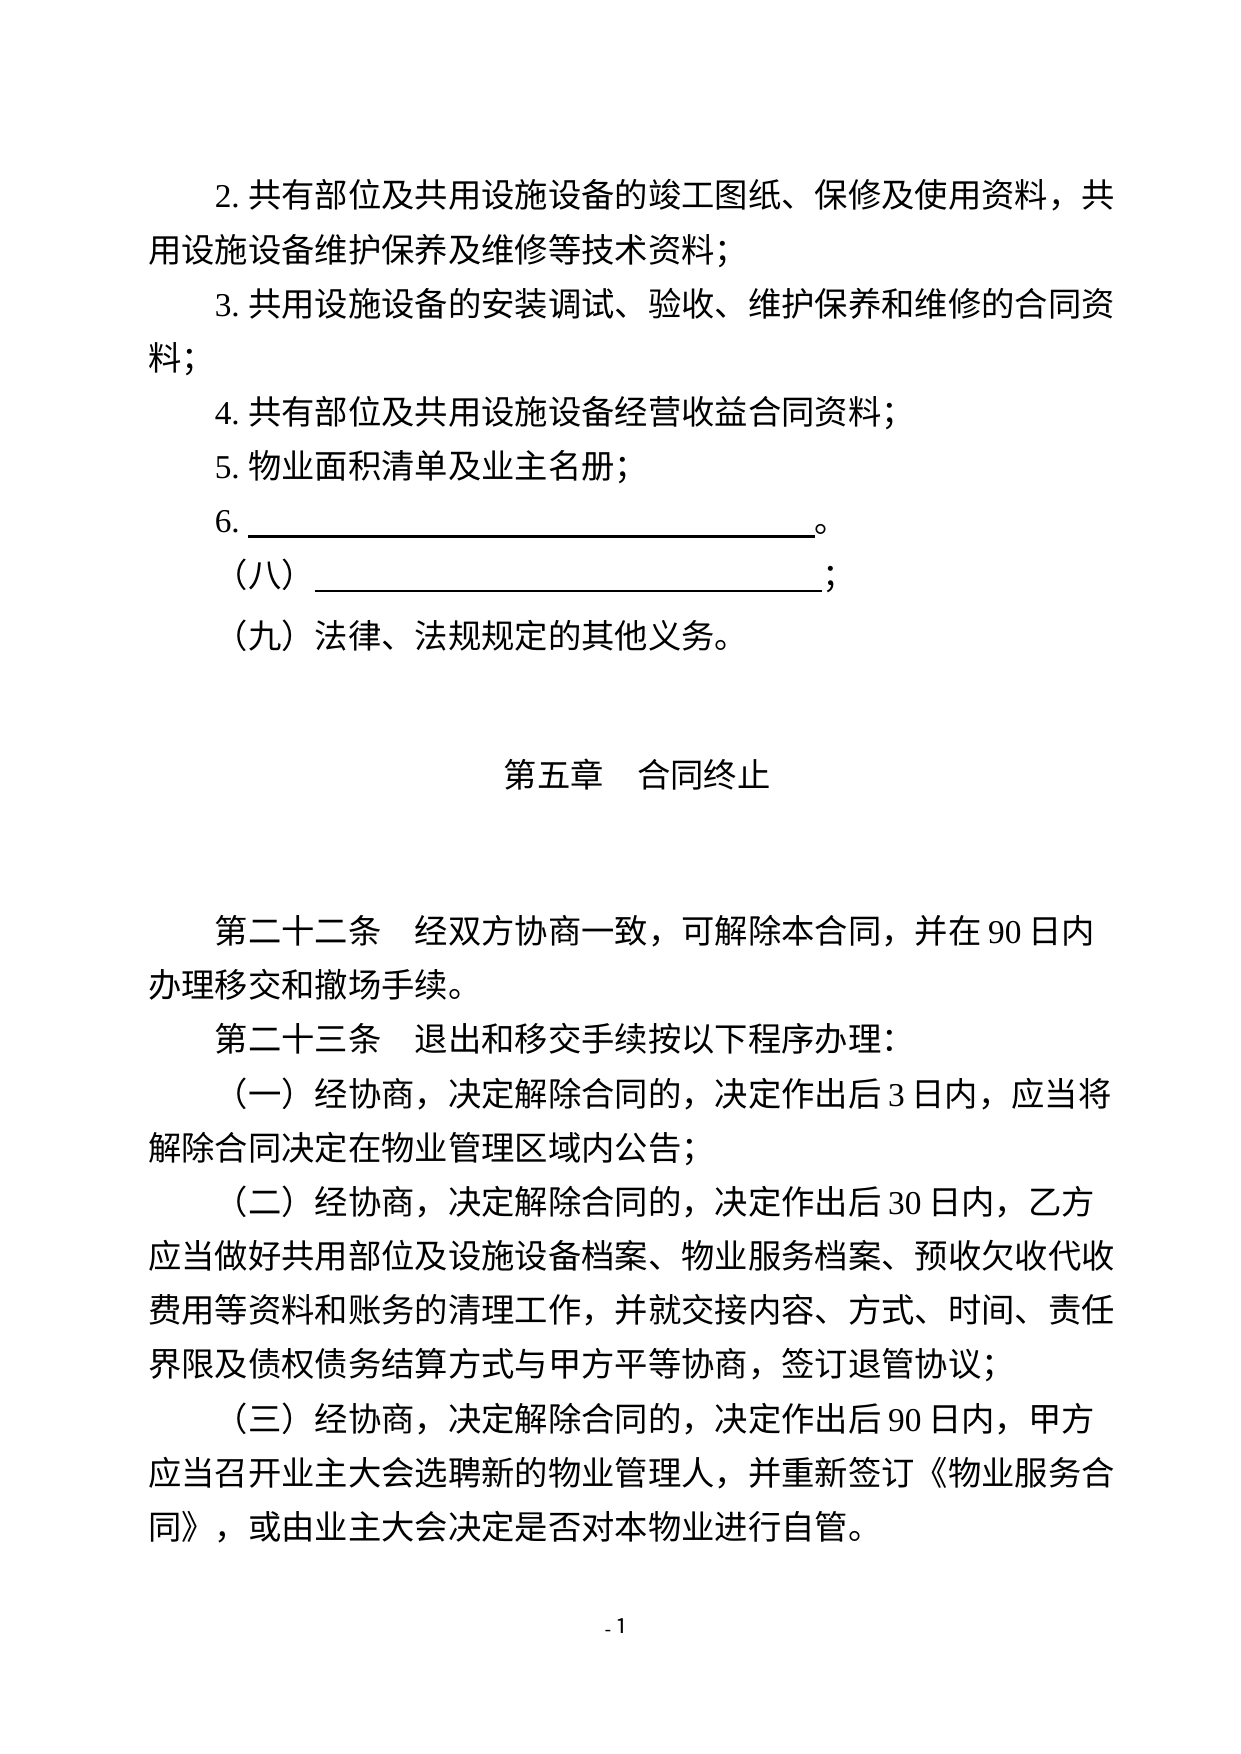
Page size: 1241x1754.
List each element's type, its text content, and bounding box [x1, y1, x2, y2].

text （九）法律、法规规定的其他义务。 [148, 605, 1081, 659]
text 第五章 合同终止 [148, 744, 1126, 798]
text 5. 物业面积清单及业主名册； [148, 435, 1126, 489]
text 第二十二条 经双方协商一致，可解除本合同，并在90日内办理移交和撤场手续。 [148, 900, 1126, 1008]
text （二）经协商，决定解除合同的，决定作出后30日内，乙方应当做好共用部位及设施设备档案、物业服务档案、预收欠收代收费用等资料和账务的清理工作，并就交接内容、方式、时间、责任界限及债权债务结算方式与甲方平等协商，签订退管协议； [148, 1171, 1126, 1388]
text （八） ； [148, 544, 1126, 598]
text 2. 共有部位及共用设施设备的竣工图纸、保修及使用资料，共用设施设备维护保养及维修等技术资料； [148, 164, 1126, 273]
text （三）经协商，决定解除合同的，决定作出后90日内，甲方应当召开业主大会选聘新的物业管理人，并重新签订《物业服务合同》，或由业主大会决定是否对本物业进行自管。 [148, 1388, 1126, 1550]
text 6. 。 [148, 489, 1126, 544]
text 3. 共用设施设备的安装调试、验收、维护保养和维修的合同资料； [148, 273, 1126, 381]
text 4. 共有部位及共用设施设备经营收益合同资料； [148, 381, 1126, 435]
text 第二十三条 退出和移交手续按以下程序办理： [148, 1008, 1126, 1063]
text （一）经协商，决定解除合同的，决定作出后3日内，应当将解除合同决定在物业管理区域内公告； [148, 1063, 1126, 1171]
